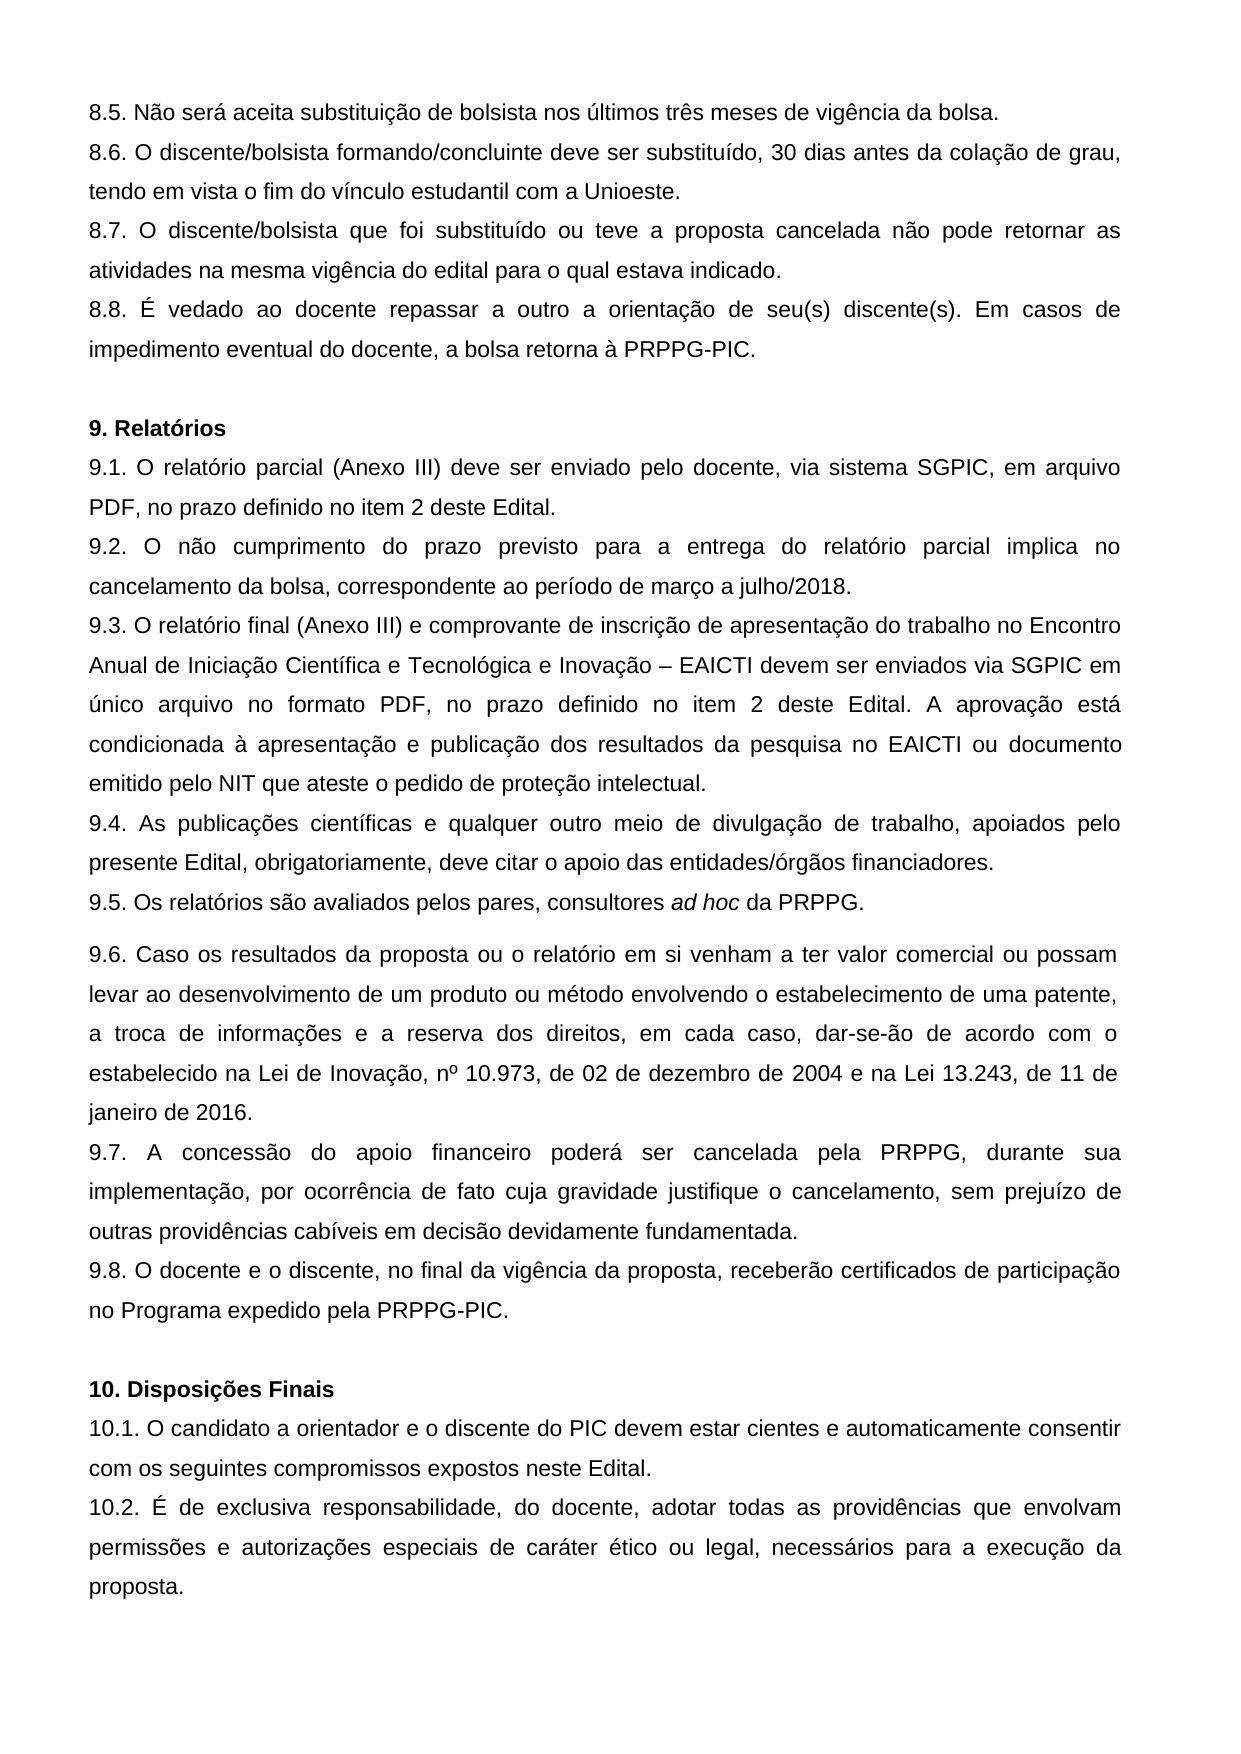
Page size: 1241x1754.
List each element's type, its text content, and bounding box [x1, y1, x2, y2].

text 9.8. O docente e o discente, no final da vigência da proposta, receberão certificados de participação no Programa expedido pela PRPPG-PIC. [89, 1257, 1122, 1323]
text 8.7. O discente/bolsista que foi substituído ou teve a proposta cancelada não pode retornar as atividades na mesma vigência do edital para o qual estava indicado. [89, 217, 1122, 283]
text 8.5. Não será aceita substituição de bolsista nos últimos três meses de vigência da bolsa. [89, 99, 1122, 125]
text 10.2. É de exclusiva responsabilidade, do docente, adotar todas as providências que envolvam permissões e autorizações especiais de caráter ético ou legal, necessários para a execução da proposta. [89, 1494, 1122, 1599]
text 10. Disposições Finais [89, 1376, 1122, 1402]
text 9.5. Os relatórios são avaliados pelos pares, consultores ad hoc da PRPPG. [89, 889, 1122, 915]
text 9.7. A concessão do apoio financeiro poderá ser cancelada pela PRPPG, durante sua implementação, por ocorrência de fato cuja gravidade justifique o cancelamento, sem prejuízo de outras providências cabíveis em decisão devidamente fundamentada. [89, 1139, 1122, 1244]
text 10.1. O candidato a orientador e o discente do PIC devem estar cientes e automaticamente consentir com os seguintes compromissos expostos neste Edital. [89, 1415, 1122, 1481]
text 8.6. O discente/bolsista formando/concluinte deve ser substituído, 30 dias antes da colação de grau, tendo em vista o fim do vínculo estudantil com a Unioeste. [89, 138, 1122, 204]
text 9.2. O não cumprimento do prazo previsto para a entrega do relatório parcial implica no cancelamento da bolsa, correspondente ao período de março a julho/2018. [89, 533, 1122, 599]
list 9.6. Caso os resultados da proposta ou o relatório em si venham a ter valor comercial ou possam levar ao desenvolvimento de um produto ou método envolvendo o estabelecimento de uma patente, a troca de informações e a reserva dos direitos, em cada caso, dar-se-ão de acordo com o estabelecido na Lei de Inovação, nº 10.973, de 02 de dezembro de 2004 e na Lei 13.243, de 11 de janeiro de 2016. [89, 941, 1118, 1126]
text 9.4. As publicações científicas e qualquer outro meio de divulgação de trabalho, apoiados pelo presente Edital, obrigatoriamente, deve citar o apoio das entidades/órgãos financiadores. [89, 810, 1122, 876]
text 8.8. É vedado ao docente repassar a outro a orientação de seu(s) discente(s). Em casos de impedimento eventual do docente, a bolsa retorna à PRPPG-PIC. [89, 296, 1122, 362]
text 9.3. O relatório final (Anexo III) e comprovante de inscrição de apresentação do trabalho no Encontro Anual de Iniciação Científica e Tecnológica e Inovação – EAICTI devem ser enviados via SGPIC em único arquivo no formato PDF, no prazo definido no item 2 deste Edital. A aprovação está condicionada à apresentação e publicação dos resultados da pesquisa no EAICTI ou documento emitido pelo NIT que ateste o pedido de proteção intelectual. [89, 612, 1122, 797]
text 9.1. O relatório parcial (Anexo III) deve ser enviado pelo docente, via sistema SGPIC, em arquivo PDF, no prazo definido no item 2 deste Edital. [89, 454, 1122, 520]
text 9. Relatórios [89, 415, 1122, 441]
